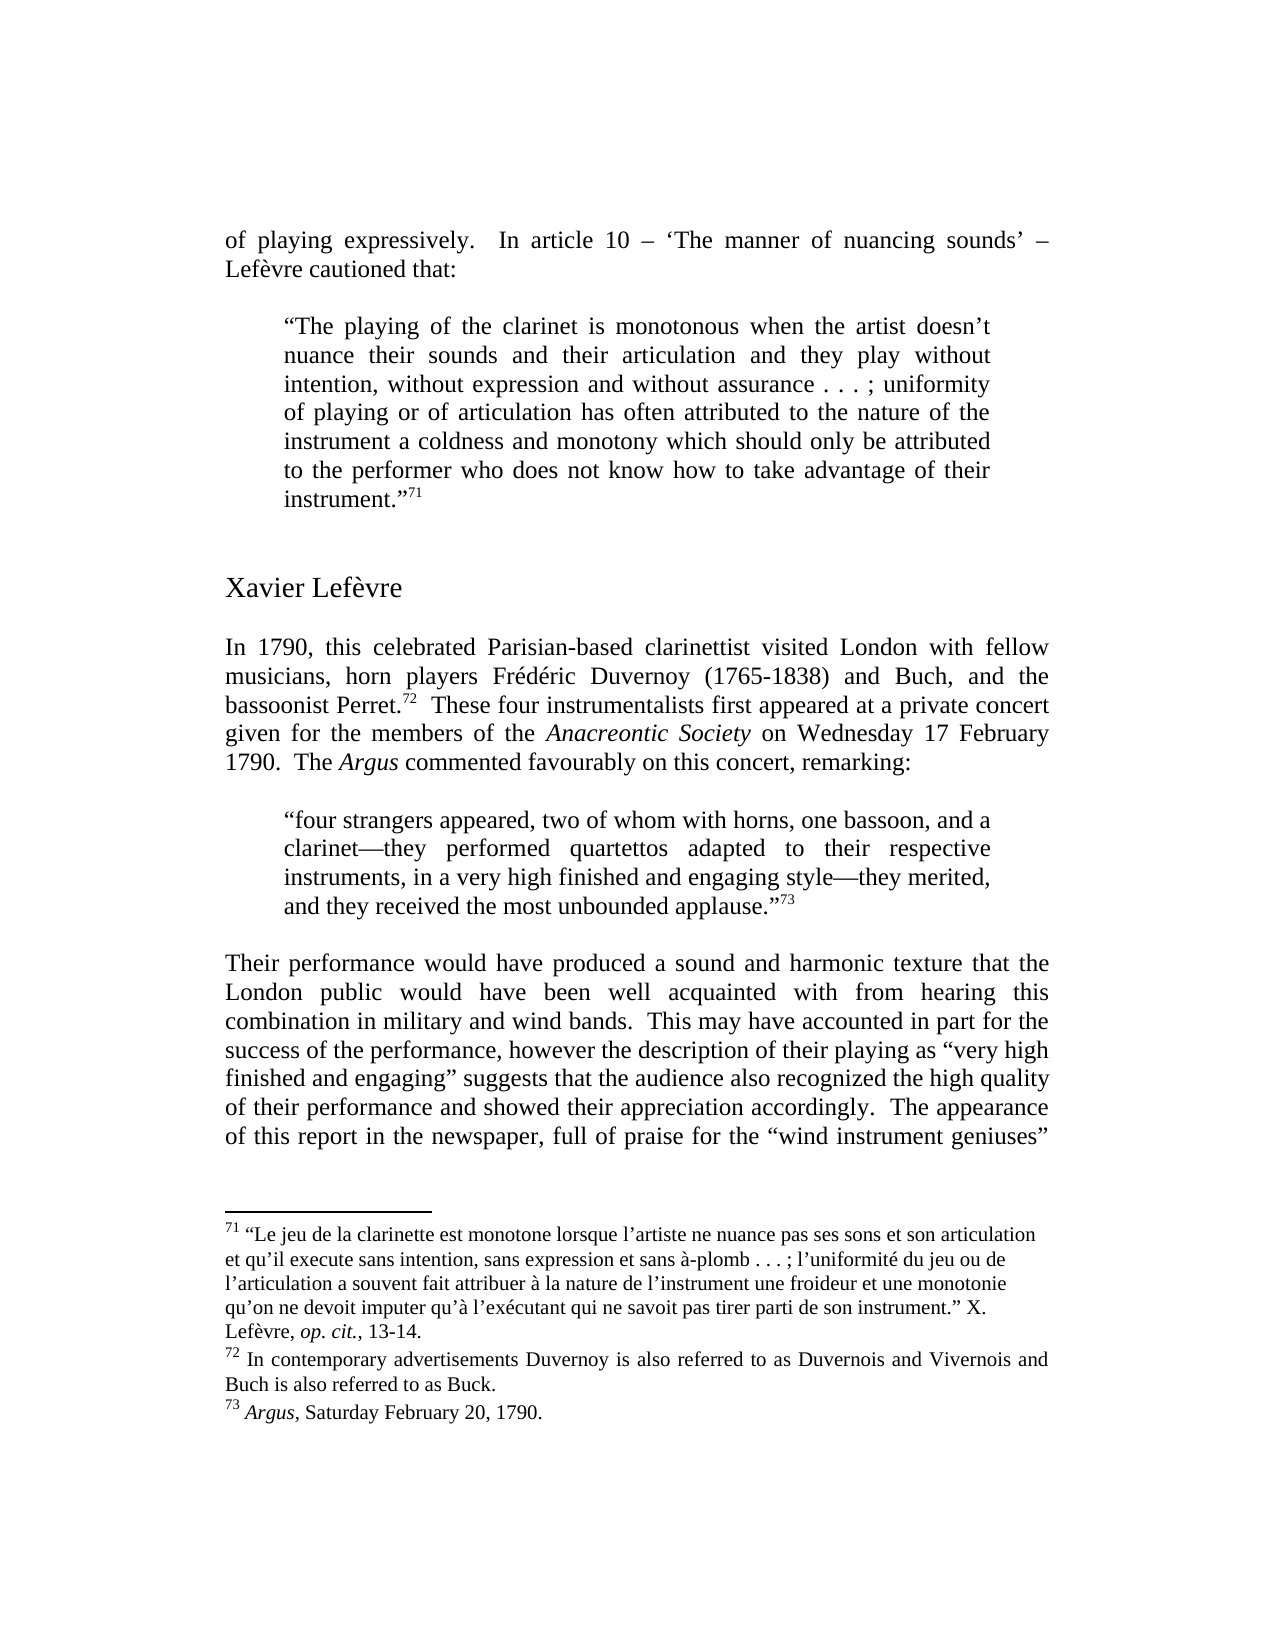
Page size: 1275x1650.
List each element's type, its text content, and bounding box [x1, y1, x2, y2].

text “The playing of the clarinet is monotonous when the artist doesn’t nuance their sounds and their articulation and they play without intention, without expression and without assurance . . . ; uniformity of playing or of articulation has often attributed to the nature of the instrument a coldness and monotony which should only be attributed to the performer who does not know how to take advantage of their instrument.” [283, 311, 991, 512]
text The cautionary advice that an absence of feeling “cannot be compensated by any other excellence, however great” is also reminiscent of Xavier Lefèvre’s advice to clarinettists in his Méthode de clarinette regarding the vital importance of playing expressively. In article 10 – ‘The manner of nuancing sounds’ – Lefèvre cautioned that: [225, 225, 1050, 282]
text Xavier Lefèvre [225, 570, 1050, 603]
text “four strangers appeared, two of whom with horns, one bassoon, and a clarinet—they performed quartettos adapted to their respective instruments, in a very high finished and engaging style—they merited, and they received the most unbounded applause.” [283, 805, 991, 920]
text In 1790, this celebrated Parisian-based clarinettist visited London with fellow musicians, horn players Frédéric Duvernoy (1765-1838) and Buch, and the bassoonist Perret. These four instrumentalists first appeared at a private concert given for the members of the Anacreontic Society on . The Argus commented favourably on this concert, remarking: [225, 632, 1050, 776]
text Their performance would have produced a sound and harmonic texture that the London public would have been well acquainted with from hearing this combination in military and wind bands. This may have accounted in part for the success of the performance, however the description of their playing as “very high finished and engaging” suggests that the audience also recognized the high quality of their performance and showed their appreciation accordingly. The appearance of this report in the newspaper, full of praise for the “wind instrument geniuses” may also have captured a prospective audience’s attention in preparation for the first public performances given by these musicians. [225, 948, 1050, 1150]
